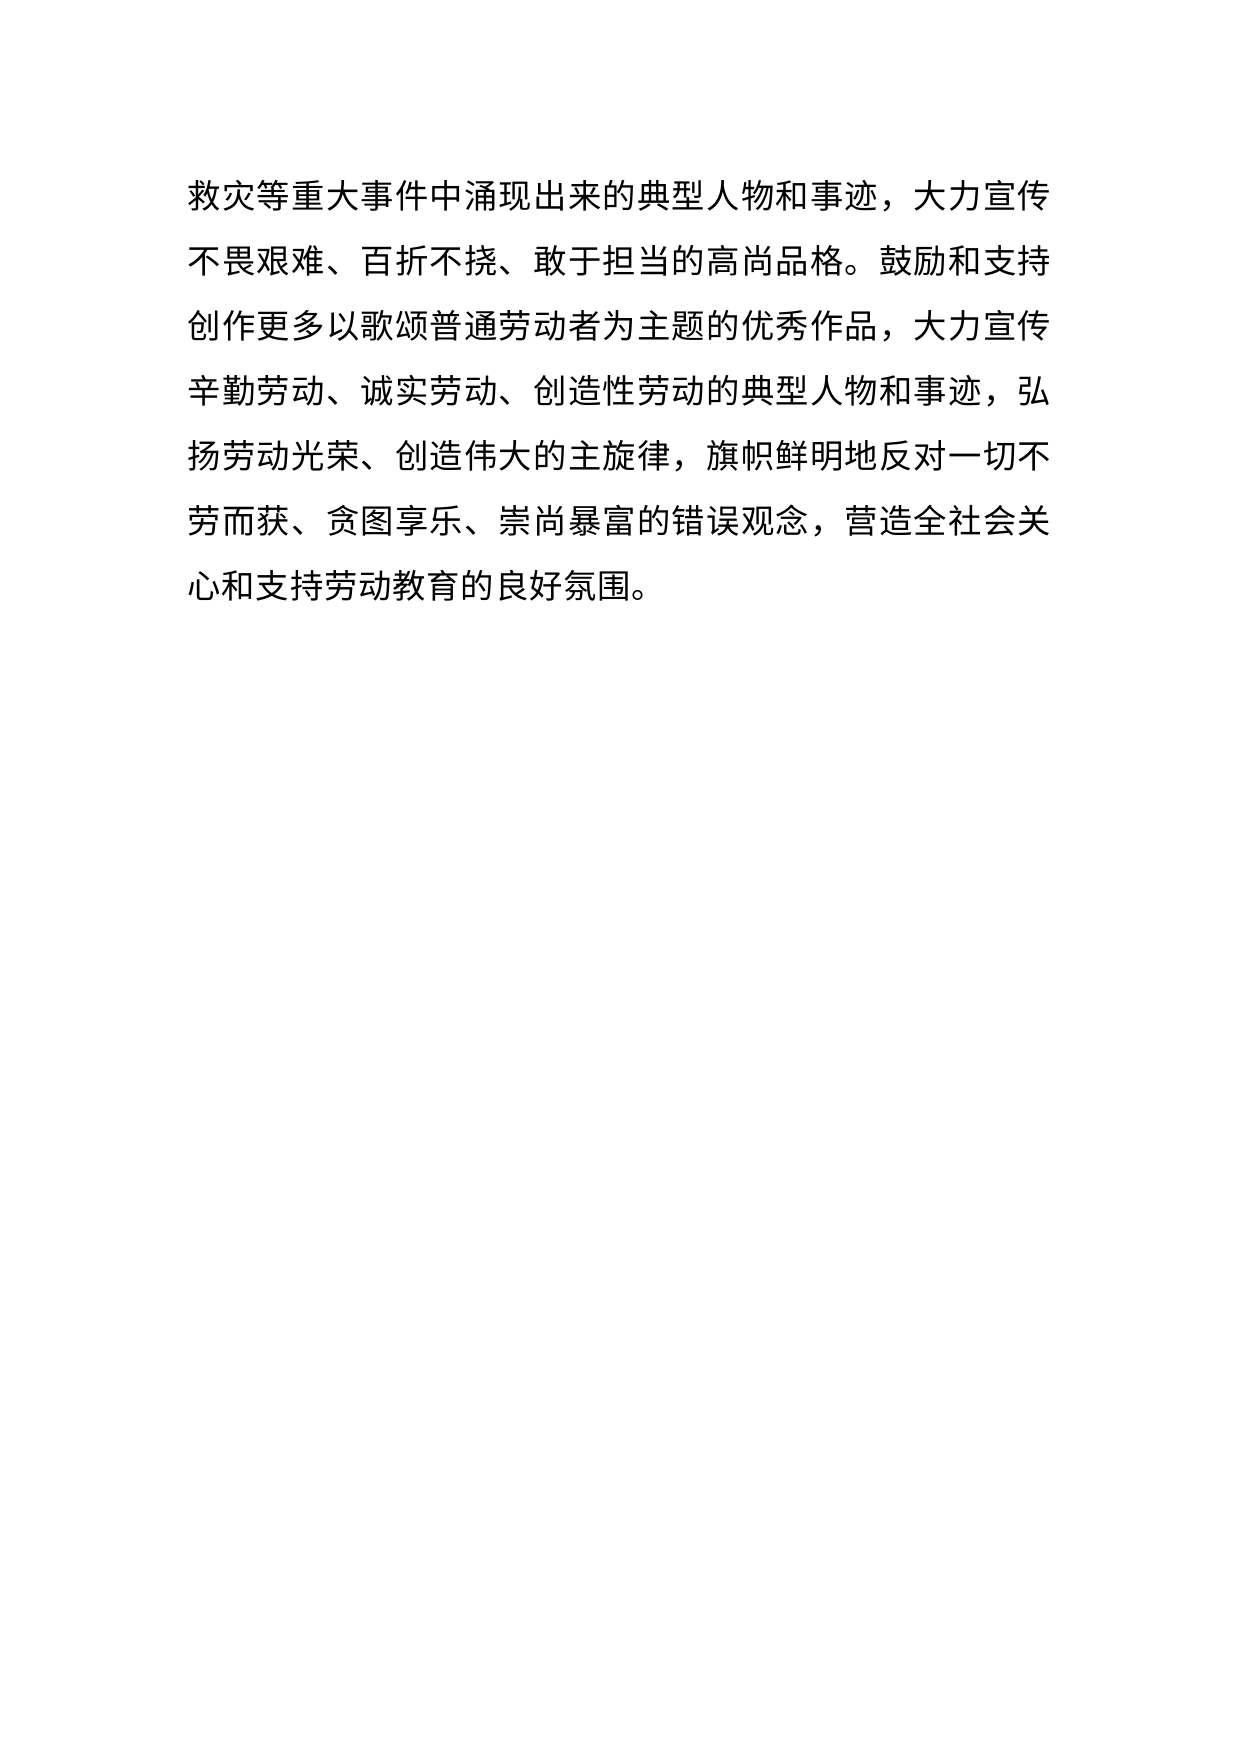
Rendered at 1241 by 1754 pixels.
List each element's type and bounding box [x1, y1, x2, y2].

text [187, 162, 1053, 617]
